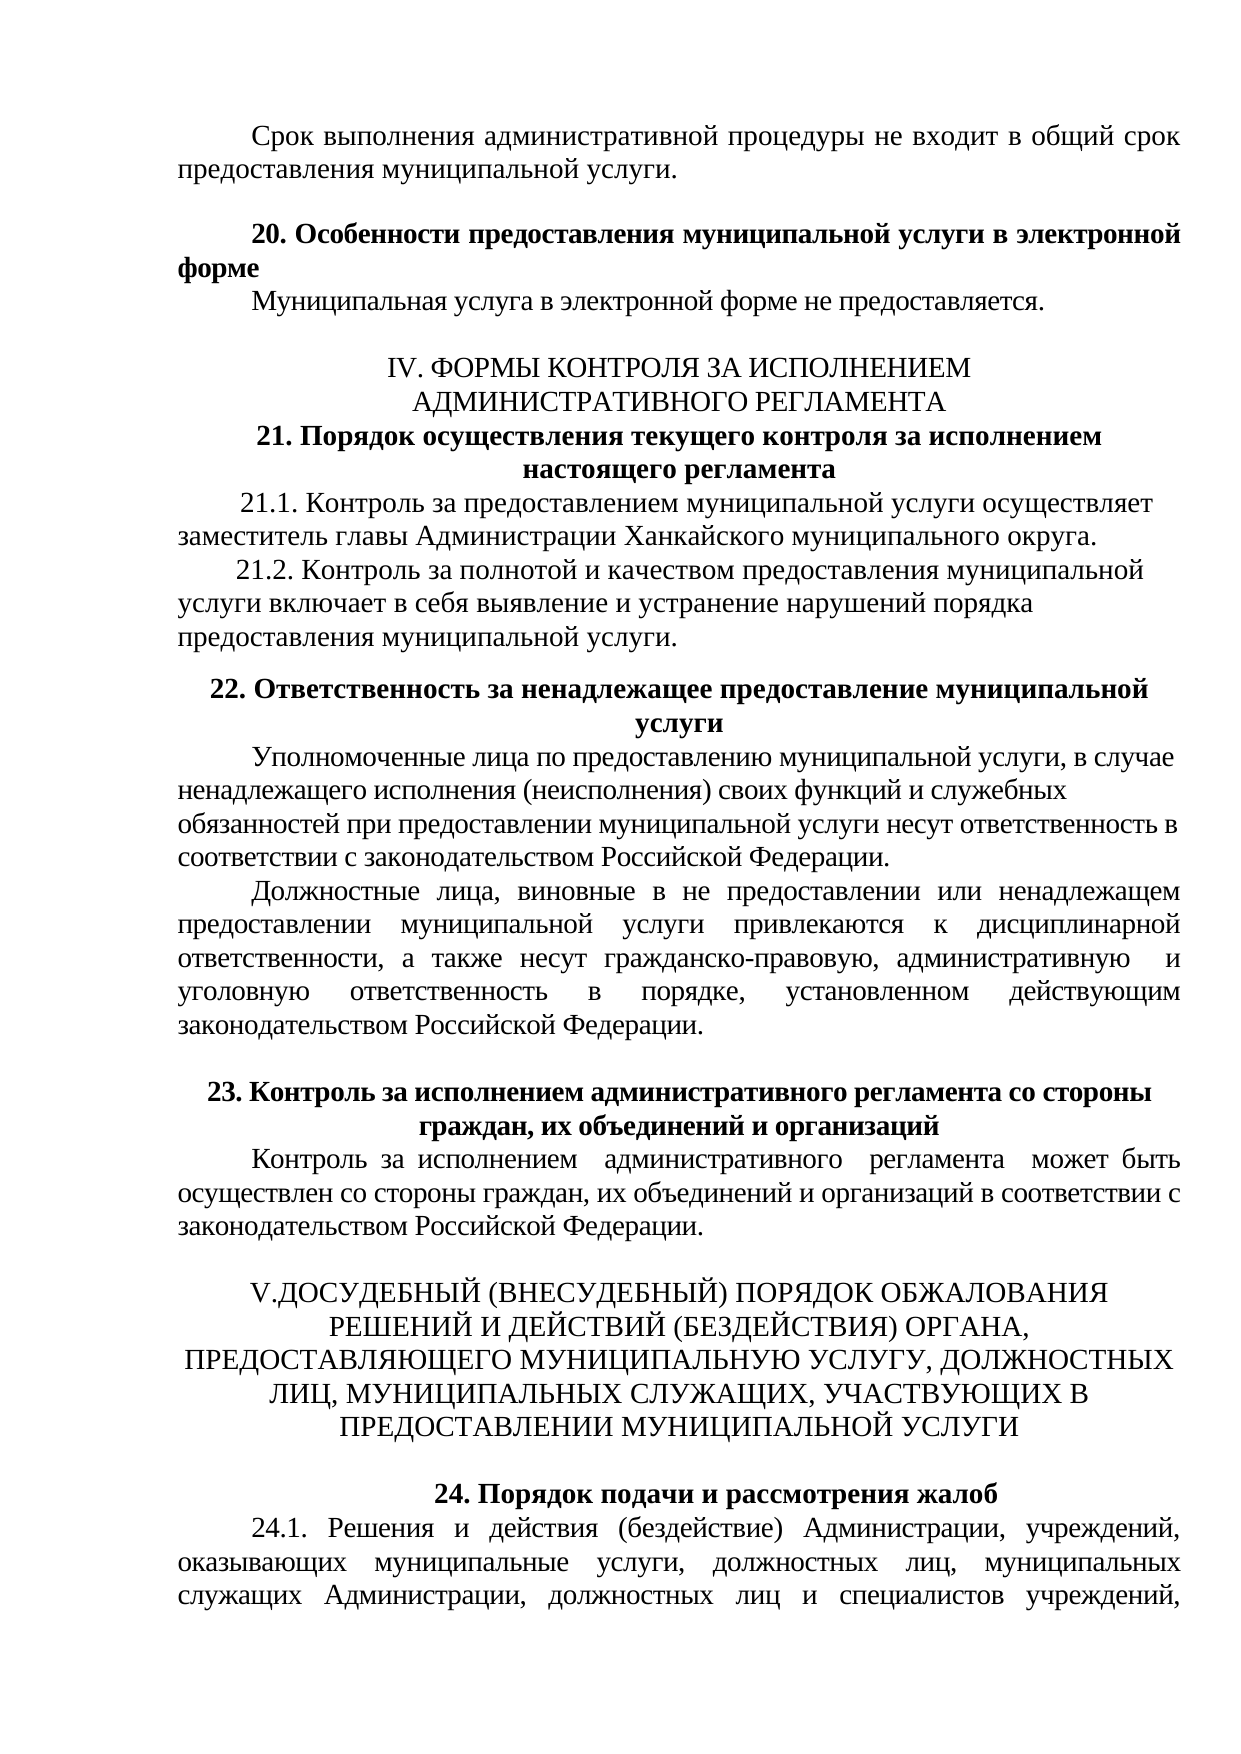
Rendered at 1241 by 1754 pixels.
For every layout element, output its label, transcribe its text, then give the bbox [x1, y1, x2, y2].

text АДМИНИСТРАТИВНОГО РЕГЛАМЕНТА [177, 384, 1181, 418]
text Контроль за исполнением административного регламента может быть осуществлен со стороны граждан, их объединений и организаций в соответствии с законодательством Российской Федерации. [177, 1141, 1181, 1242]
text настоящего регламента [177, 451, 1181, 485]
text 21.2. Контроль за полнотой и качеством предоставления муниципальной услуги включает в себя выявление и устранение нарушений порядка предоставления муниципальной услуги. [177, 552, 1181, 652]
text 23. Контроль за исполнением административного регламента со стороны граждан, их объединений и организаций [177, 1074, 1181, 1141]
text Срок выполнения административной процедуры не входит в общий срок предоставления муниципальной услуги. [177, 118, 1181, 185]
text 21.1. Контроль за предоставлением муниципальной услуги осуществляет заместитель главы Администрации Ханкайского муниципального округа. [177, 485, 1181, 552]
text V.ДОСУДЕБНЫЙ (ВНЕСУДЕБНЫЙ) ПОРЯДОК ОБЖАЛОВАНИЯ РЕШЕНИЙ И ДЕЙСТВИЙ (БЕЗДЕЙСТВИЯ) ОРГАНА, ПРЕДОСТАВЛЯЮЩЕГО МУНИЦИПАЛЬНУЮ УСЛУГУ, ДОЛЖНОСТНЫХ ЛИЦ, МУНИЦИПАЛЬНЫХ СЛУЖАЩИХ, УЧАСТВУЮЩИХ В ПРЕДОСТАВЛЕНИИ МУНИЦИПАЛЬНОЙ УСЛУГИ [177, 1275, 1181, 1443]
text 21. Порядок осуществления текущего контроля за исполнением [177, 418, 1181, 451]
text 22. Ответственность за ненадлежащее предоставление муниципальной услуги [177, 672, 1181, 739]
text 24. Порядок подачи и рассмотрения жалоб [177, 1477, 1181, 1510]
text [177, 1510, 1181, 1611]
text 20. Особенности предоставления муниципальной услуги в электронной форме [177, 216, 1181, 283]
text Должностные лица, виновные в не предоставлении или ненадлежащем предоставлении муниципальной услуги привлекаются к дисциплинарной ответственности, а также несут гражданско-правовую, административную и уголовную ответственность в порядке, установленном действующим законодательством Российской Федерации. [177, 873, 1181, 1041]
text Муниципальная услуга в электронной форме не предоставляется. [177, 283, 1181, 317]
text IV. ФОРМЫ КОНТРОЛЯ ЗА ИСПОЛНЕНИЕМ [177, 351, 1181, 384]
text Уполномоченные лица по предоставлению муниципальной услуги, в случае ненадлежащего исполнения (неисполнения) своих функций и служебных обязанностей при предоставлении муниципальной услуги несут ответственность в соответствии с законодательством Российской Федерации. [177, 739, 1181, 873]
